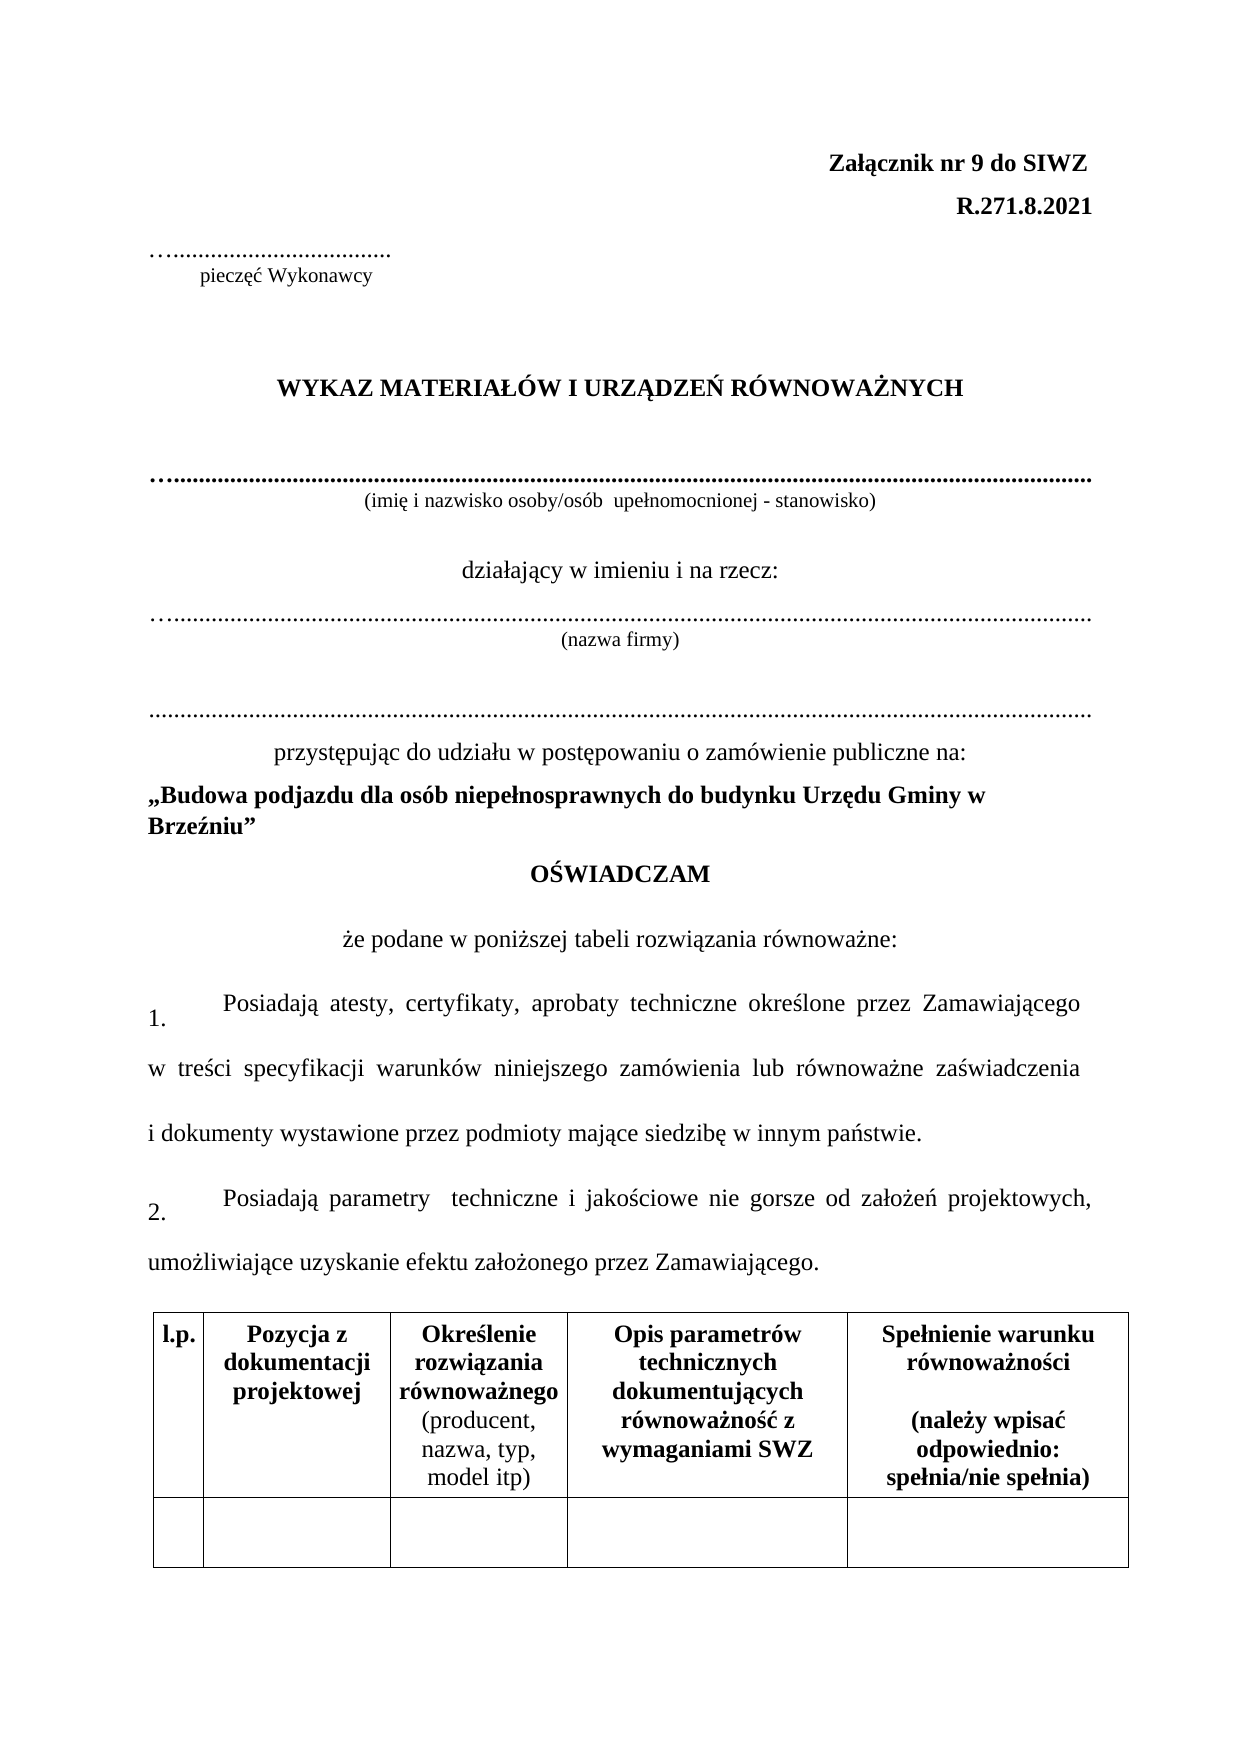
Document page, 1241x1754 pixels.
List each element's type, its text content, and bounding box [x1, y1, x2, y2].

text Załącznik nr 9 do SIWZ R.271.8.2021 [768, 148, 1093, 219]
text działający w imieniu i na rzecz: [148, 555, 1093, 584]
table_cell [204, 1498, 390, 1567]
text pieczęć Wykonawcy [148, 263, 1093, 287]
list Posiadają atesty, certyfikaty, aprobaty techniczne określone przez Zamawiającego w treści specyfikacji warunków niniejszego zamówienia lub równoważne zaświadczenia i dokumenty wystawione przez podmioty mające siedzibę w innym państwie. [148, 988, 1093, 1161]
text ....................................................................................................................................................... [148, 694, 1093, 723]
text przystępując do udziału w postępowaniu o zamówienie publiczne na: [148, 737, 1093, 766]
text (imię i nazwisko osoby/osób upełnomocnionej - stanowisko) [148, 488, 1093, 512]
list Posiadają parametry techniczne i jakościowe nie gorsze od założeń projektowych, umożliwiające uzyskanie efektu założonego przez Zamawiającego. [148, 1183, 1093, 1290]
text że podane w poniższej tabeli rozwiązania równoważne: [148, 924, 1093, 967]
text …................................................................................................................................................... [148, 598, 1093, 627]
table_cell [154, 1498, 203, 1567]
table_cell [848, 1498, 1128, 1567]
table_header Pozycja z dokumentacji projektowej [204, 1313, 390, 1497]
text …................................................................................................................................................... [148, 459, 1093, 488]
text (nazwa firmy) [148, 627, 1093, 651]
text …................................... [148, 234, 1093, 263]
table_header Spełnienie warunku równoważności (należy wpisać odpowiednio: spełnia/nie spełnia) [848, 1313, 1128, 1497]
table_header l.p. [154, 1313, 203, 1497]
table_header Określenie rozwiązania równoważnego (producent, nazwa, typ, model itp) [391, 1313, 567, 1497]
text „Budowa podjazdu dla osób niepełnosprawnych do budynku Urzędu Gminy w Brzeźniu” [148, 780, 1093, 840]
text OŚWIADCZAM [148, 859, 1093, 902]
table_header Opis parametrów technicznych dokumentujących równoważność z wymaganiami SWZ [568, 1313, 847, 1497]
text WYKAZ MATERIAŁÓW I URZĄDZEŃ RÓWNOWAŻNYCH [148, 373, 1093, 402]
table_cell [391, 1498, 567, 1567]
table_cell [568, 1498, 847, 1567]
